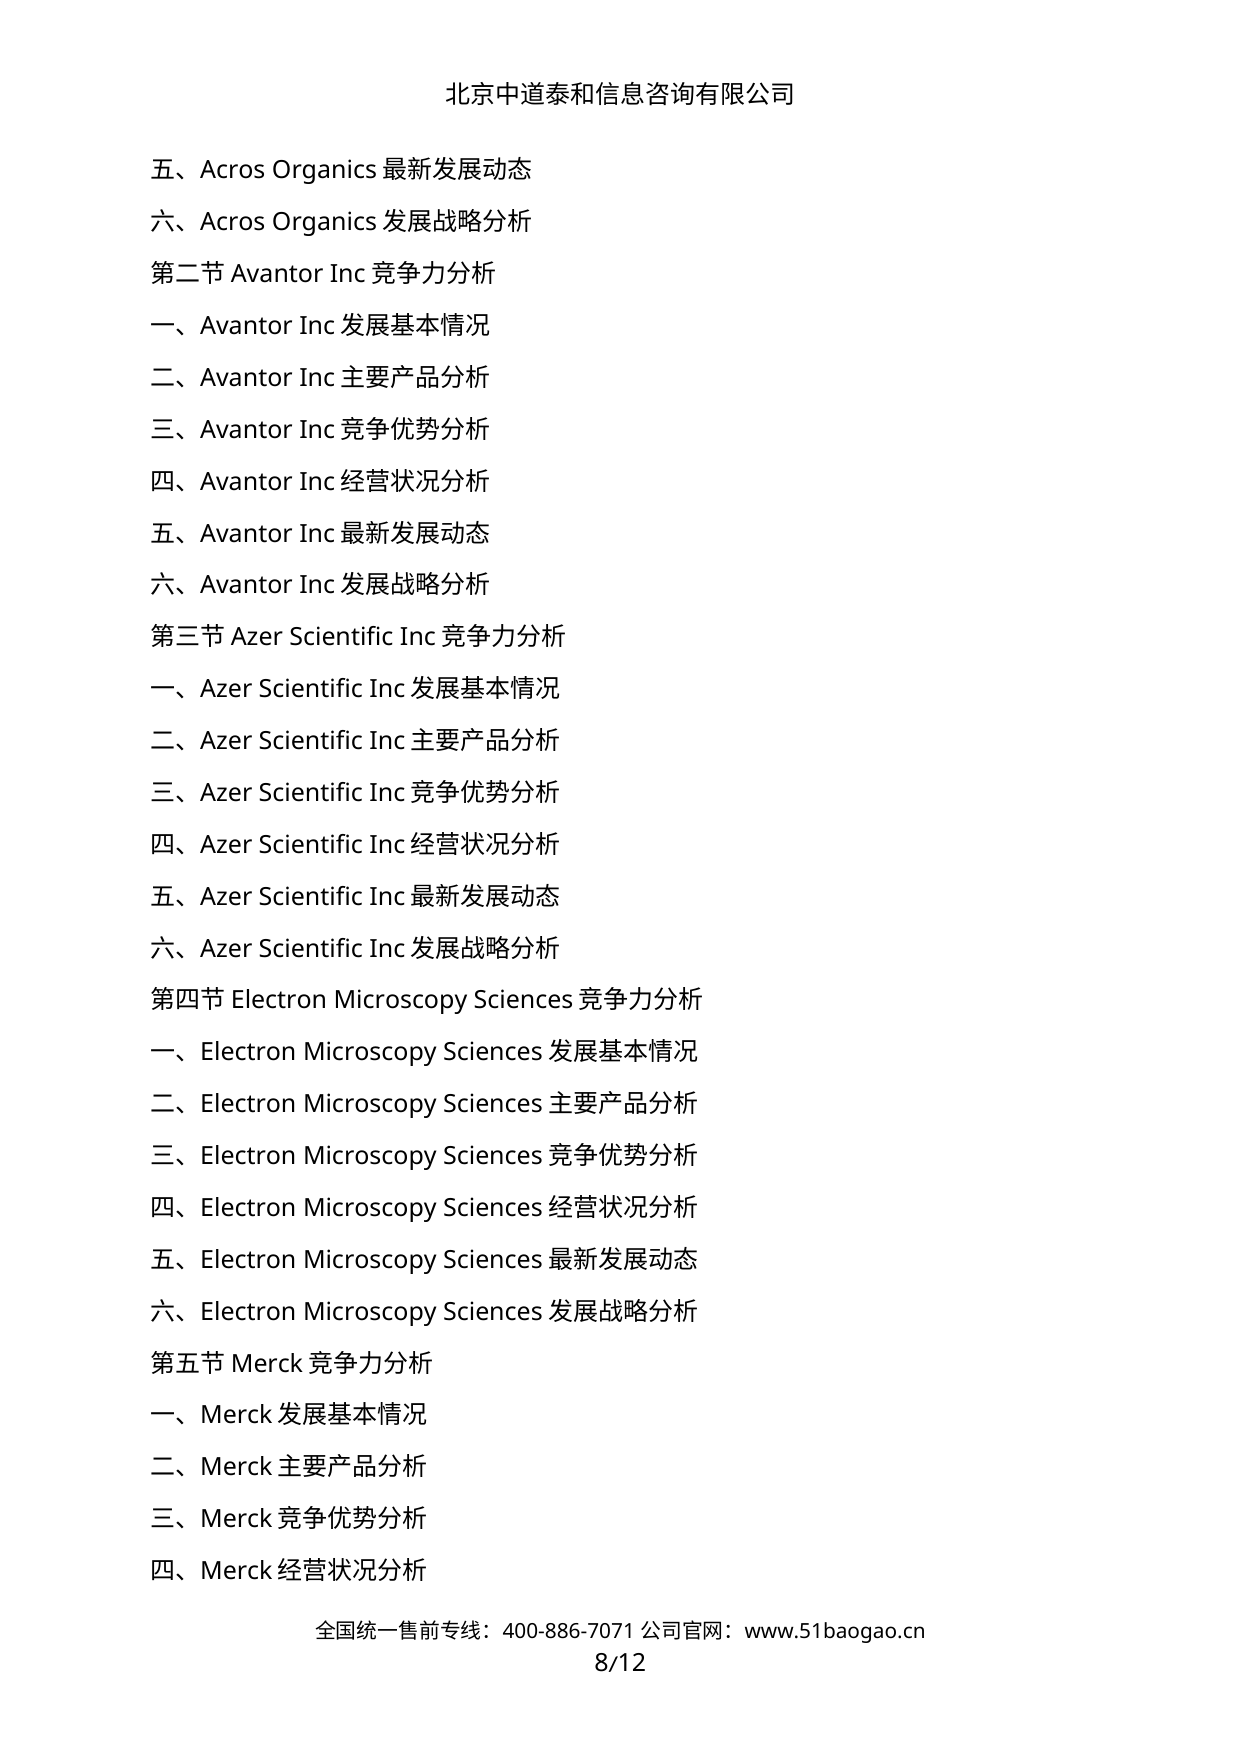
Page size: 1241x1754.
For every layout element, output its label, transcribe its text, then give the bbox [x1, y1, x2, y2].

text 六、Electron Microscopy Sciences发展战略分析 [150, 1291, 1090, 1327]
text 四、Azer Scientific Inc经营状况分析 [150, 824, 1090, 861]
text 第五节 Merck竞争力分析 [150, 1343, 1090, 1379]
text 第二节 Avantor Inc竞争力分析 [150, 254, 1090, 290]
text 一、Avantor Inc发展基本情况 [150, 306, 1090, 342]
text 第三节 Azer Scientific Inc竞争力分析 [150, 617, 1090, 653]
text 六、Azer Scientific Inc发展战略分析 [150, 928, 1090, 964]
text 五、Acros Organics最新发展动态 [150, 150, 1090, 186]
text 三、Azer Scientific Inc竞争优势分析 [150, 772, 1090, 809]
text 四、Avantor Inc经营状况分析 [150, 461, 1090, 497]
text 三、Avantor Inc竞争优势分析 [150, 409, 1090, 446]
text 二、Merck主要产品分析 [150, 1447, 1090, 1483]
text 二、Avantor Inc主要产品分析 [150, 357, 1090, 394]
text 二、Electron Microscopy Sciences主要产品分析 [150, 1084, 1090, 1120]
text 一、Electron Microscopy Sciences发展基本情况 [150, 1032, 1090, 1068]
text 五、Avantor Inc最新发展动态 [150, 513, 1090, 549]
text 六、Avantor Inc发展战略分析 [150, 565, 1090, 601]
text 三、Electron Microscopy Sciences竞争优势分析 [150, 1136, 1090, 1172]
text 五、Azer Scientific Inc最新发展动态 [150, 876, 1090, 912]
text 六、Acros Organics发展战略分析 [150, 202, 1090, 238]
text 一、Azer Scientific Inc发展基本情况 [150, 669, 1090, 705]
text 第四节 Electron Microscopy Sciences竞争力分析 [150, 980, 1090, 1016]
text 三、Merck竞争优势分析 [150, 1499, 1090, 1535]
text 四、Electron Microscopy Sciences经营状况分析 [150, 1187, 1090, 1224]
text 五、Electron Microscopy Sciences最新发展动态 [150, 1239, 1090, 1276]
text 二、Azer Scientific Inc主要产品分析 [150, 721, 1090, 757]
text 四、Merck经营状况分析 [150, 1551, 1090, 1587]
text 一、Merck发展基本情况 [150, 1395, 1090, 1431]
